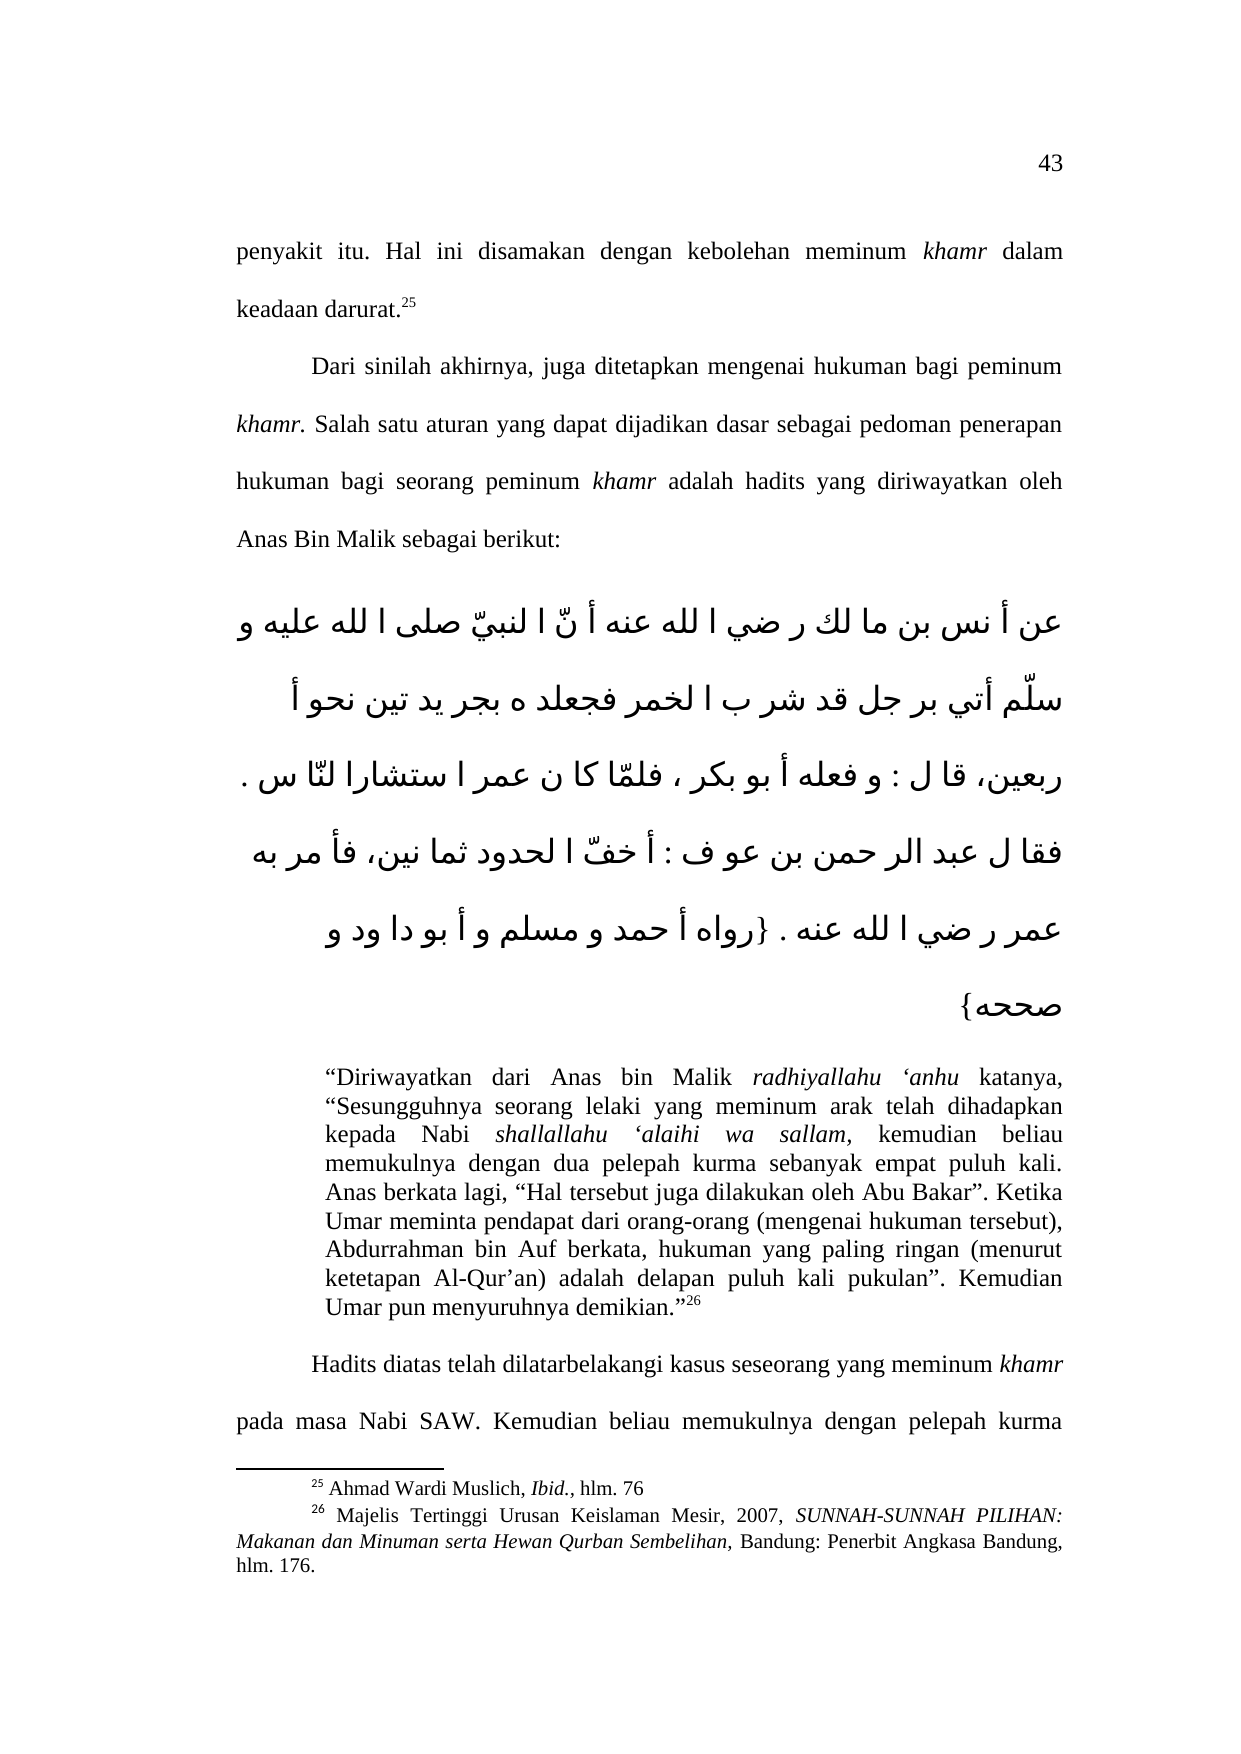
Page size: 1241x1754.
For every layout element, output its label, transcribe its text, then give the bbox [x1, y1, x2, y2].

list Dari sinilah akhirnya, juga ditetapkan mengenai hukuman bagi peminum khamr. Salah satu aturan yang dapat dijadikan dasar sebagai pedoman penerapan hukuman bagi seorang peminum khamr adalah hadits yang diriwayatkan oleh Anas Bin Malik sebagai berikut: [236, 351, 1063, 552]
text “Diriwayatkan dari Anas bin Malik radhiyallahu ‘anhu katanya, “Sesungguhnya seorang lelaki yang meminum arak telah dihadapkan kepada Nabi shallallahu ‘alaihi wa sallam, kemudian beliau memukulnya dengan dua pelepah kurma sebanyak empat puluh kali. Anas berkata lagi, “Hal tersebut juga dilakukan oleh Abu Bakar”. Ketika Umar meminta pendapat dari orang-orang (mengenai hukuman tersebut), Abdurrahman bin Auf berkata, hukuman yang paling ringan (menurut ketetapan Al-Qur’an) adalah delapan puluh kali pukulan”. Kemudian Umar pun menyuruhnya demikian.” [325, 1062, 1063, 1321]
text عن أ نس بن ما لك ر ضي ا لله عنه أ نّ ا لنبيّ صلى ا لله عليه و سلّم أتي بر جل قد شر ب ا لخمر فجعلد ه بجر يد تين نحو أ ربعين، قا ل : و فعله أ بو بكر ، فلمّا كا ن عمر ا ستشارا لنّا س . فقا ل عبد الر حمن بن عو ف : أ خفّ ا لحدود ثما نين، فأ مر به عمر ر ضي ا لله عنه . {رواه أ حمد و مسلم و أ بو دا ود و صححه} [236, 602, 1063, 1024]
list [236, 236, 1063, 322]
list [236, 1349, 1063, 1435]
